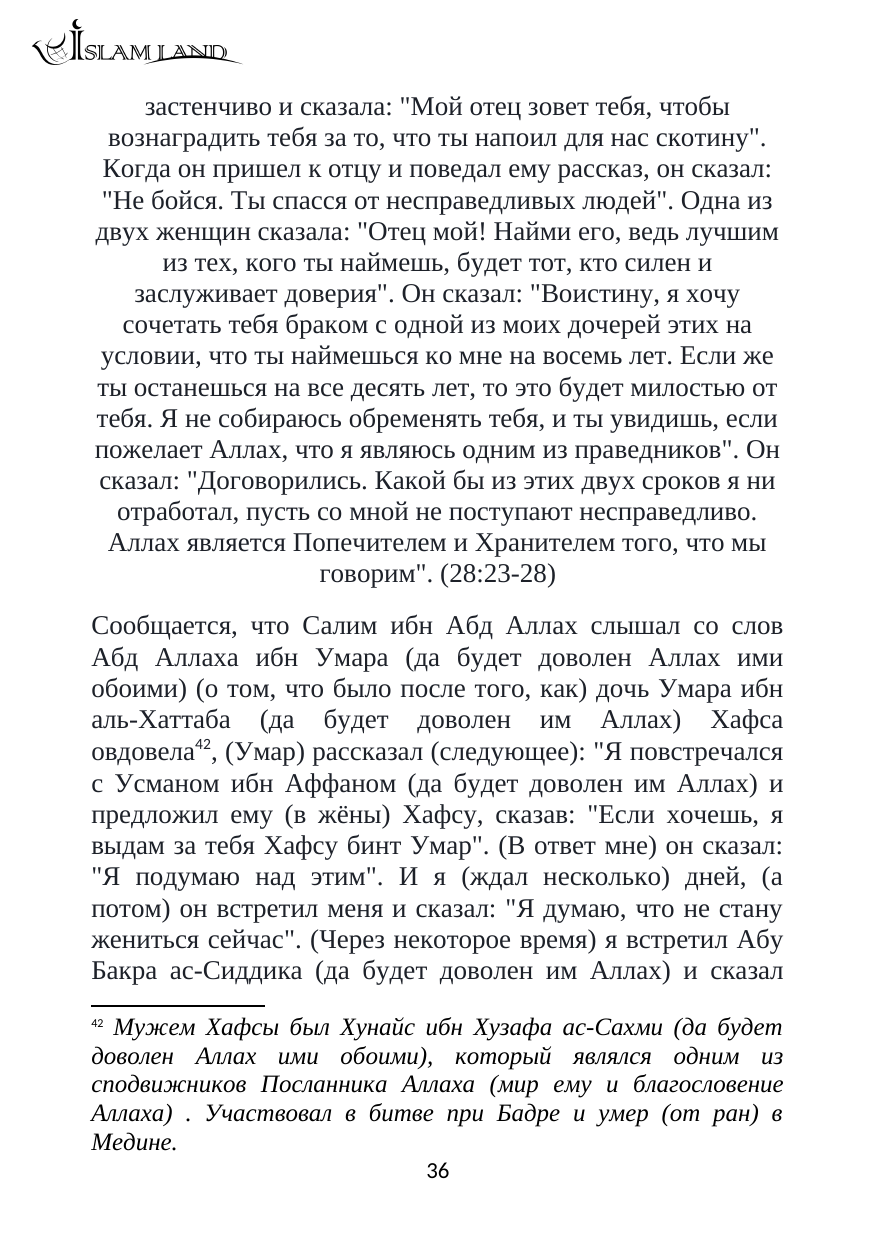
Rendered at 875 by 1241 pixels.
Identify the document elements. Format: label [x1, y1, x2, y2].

text [91, 90, 784, 589]
picture [31, 19, 244, 65]
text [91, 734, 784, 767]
